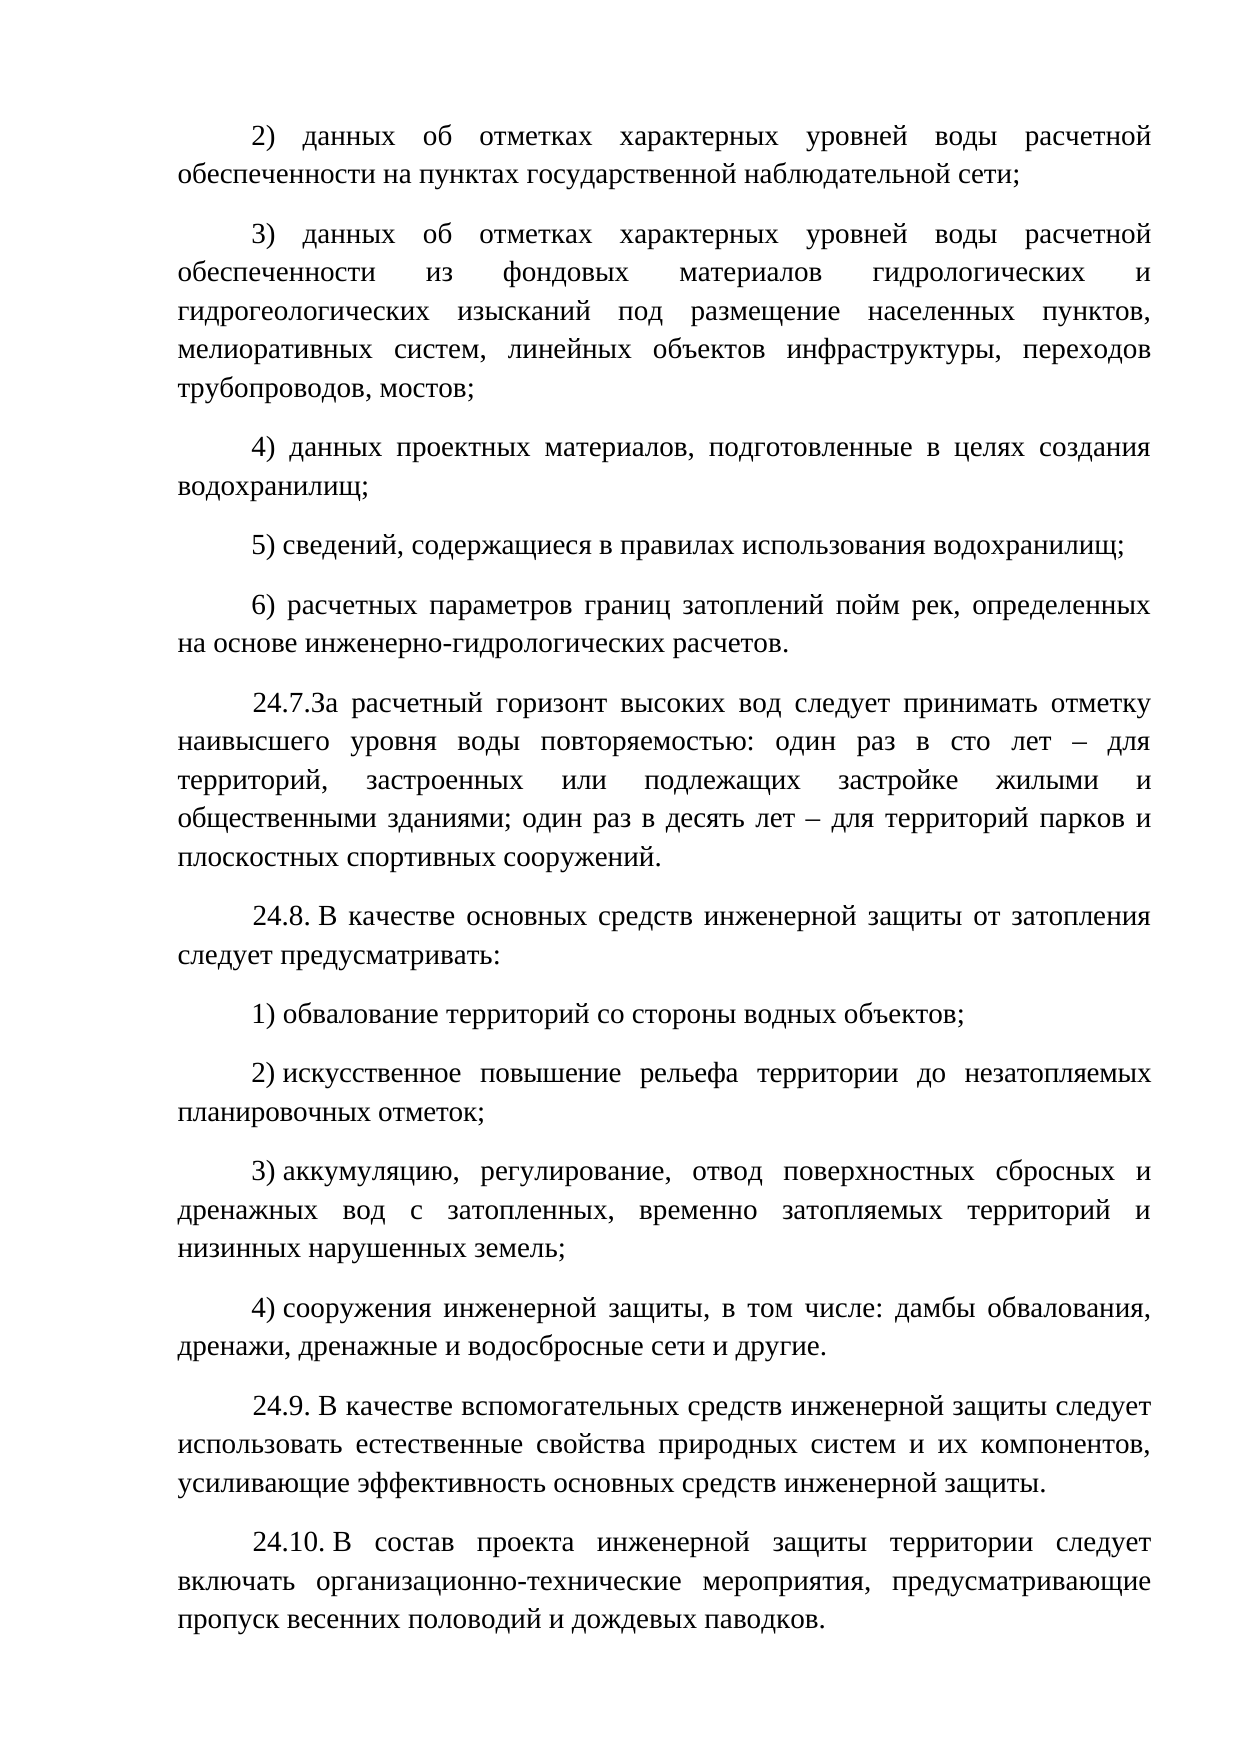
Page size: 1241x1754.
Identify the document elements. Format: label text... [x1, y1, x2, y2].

text 2) данных об отметках характерных уровней воды расчетной обеспеченности на пунктах государственной наблюдательной сети; [177, 118, 1152, 190]
text 6) расчетных параметров границ затоплений пойм рек, определенных на основе инженерно-гидрологических расчетов. [177, 587, 1152, 659]
text 24.7.За расчетный горизонт высоких вод следует принимать отметку наивысшего уровня воды повторяемостью: один раз в сто лет – для территорий, застроенных или подлежащих застройке жилыми и общественными зданиями; один раз в десять лет – для территорий парков и плоскостных спортивных сооружений. [177, 685, 1152, 872]
text 1) обвалование территорий со стороны водных объектов; [177, 996, 1152, 1030]
text 5) сведений, содержащиеся в правилах использования водохранилищ; [177, 527, 1152, 561]
text 24.8. В качестве основных средств инженерной защиты от затопления следует предусматривать: [177, 898, 1152, 970]
text 3) аккумуляцию, регулирование, отвод поверхностных сбросных и дренажных вод с затопленных, временно затопляемых территорий и низинных нарушенных земель; [177, 1153, 1152, 1264]
text 2) искусственное повышение рельефа территории до незатопляемых планировочных отметок; [177, 1056, 1152, 1128]
text 4) сооружения инженерной защиты, в том числе: дамбы обвалования, дренажи, дренажные и водосбросные сети и другие. [177, 1290, 1152, 1362]
text 3) данных об отметках характерных уровней воды расчетной обеспеченности из фондовых материалов гидрологических и гидрогеологических изысканий под размещение населенных пунктов, мелиоративных систем, линейных объектов инфраструктуры, переходов трубопроводов, мостов; [177, 216, 1152, 404]
text 24.10. В состав проекта инженерной защиты территории следует включать организационно-технические мероприятия, предусматривающие пропуск весенних половодий и дождевых паводков. [177, 1524, 1152, 1635]
text 4) данных проектных материалов, подготовленные в целях создания водохранилищ; [177, 429, 1152, 502]
text 24.9. В качестве вспомогательных средств инженерной защиты следует использовать естественные свойства природных систем и их компонентов, усиливающие эффективность основных средств инженерной защиты. [177, 1388, 1152, 1498]
